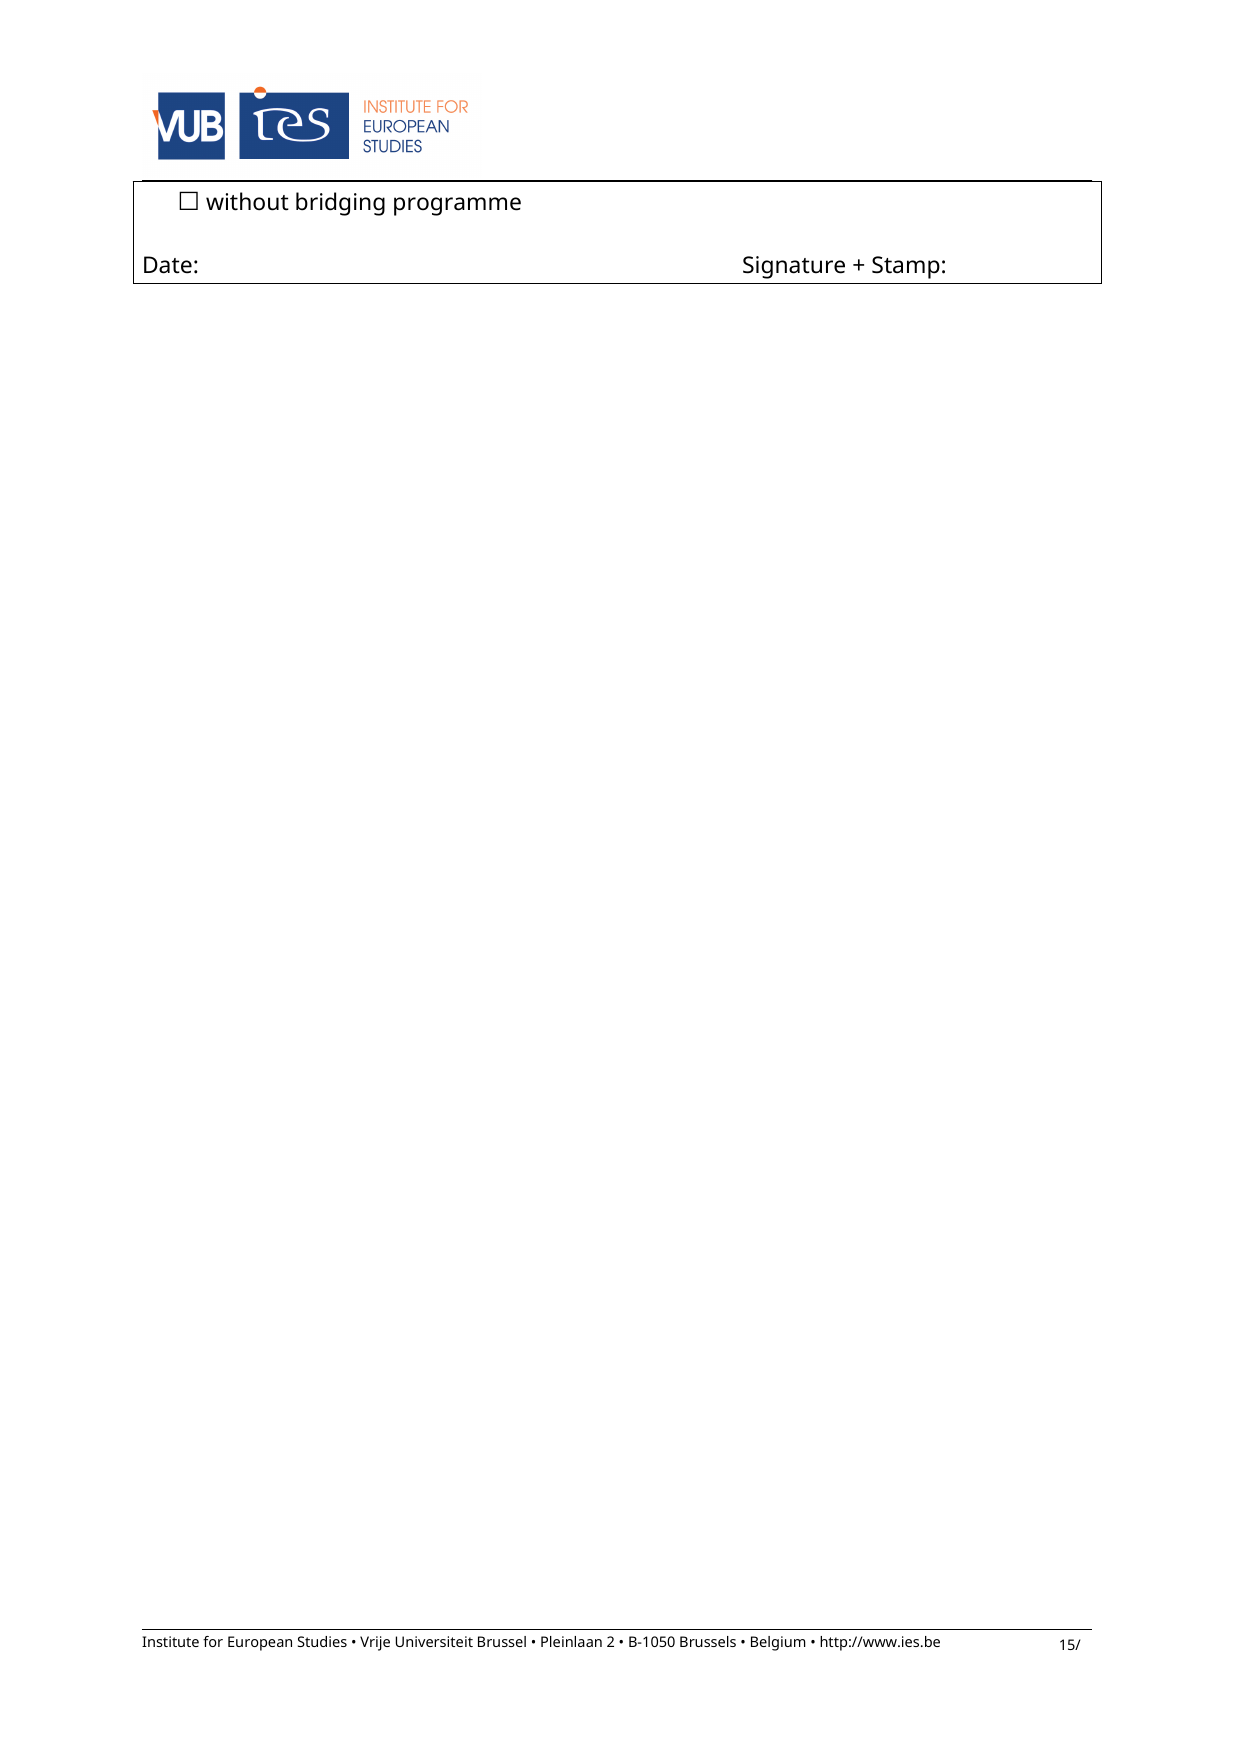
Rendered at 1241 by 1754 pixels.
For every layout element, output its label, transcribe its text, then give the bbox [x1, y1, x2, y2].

text ☐ without bridging programme [134, 182, 1101, 218]
picture [141, 73, 483, 178]
text Date: Signature + Stamp: [134, 246, 1101, 283]
